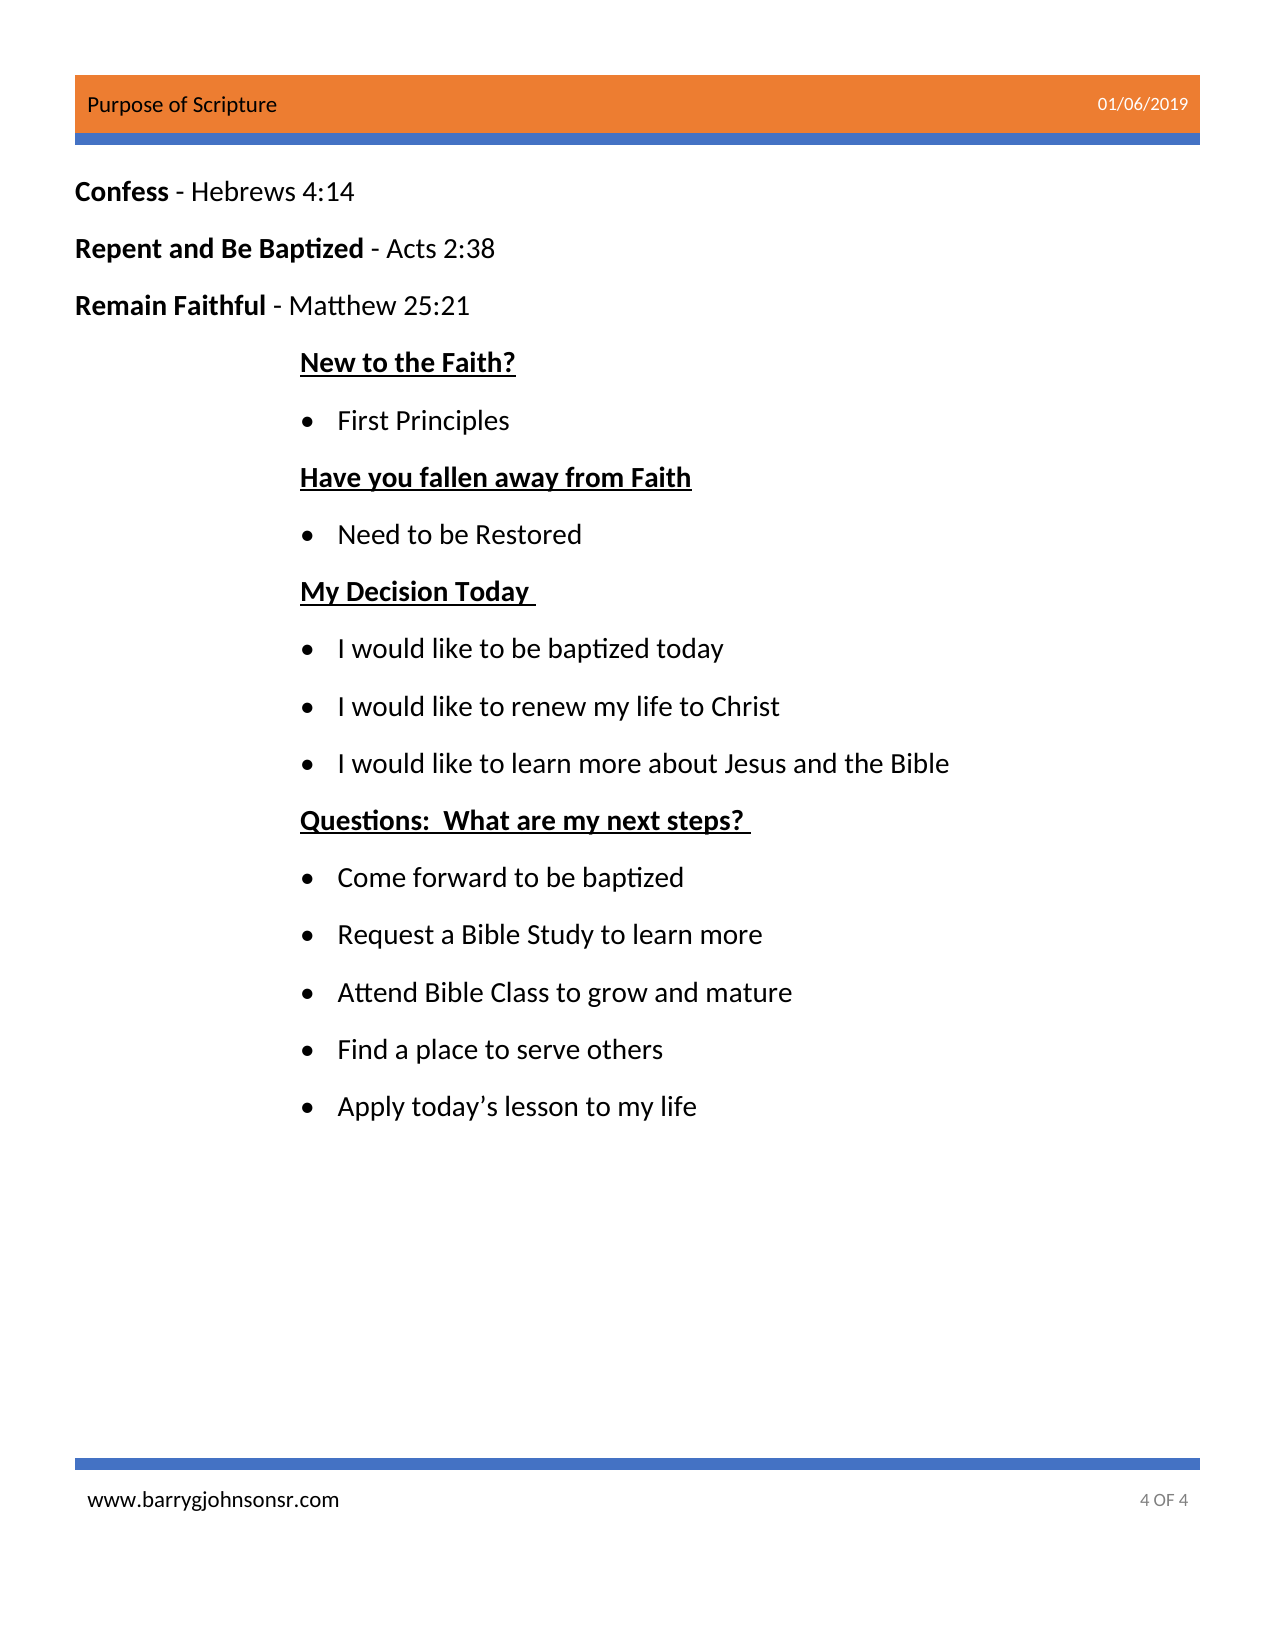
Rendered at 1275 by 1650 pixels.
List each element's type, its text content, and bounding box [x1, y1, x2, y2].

text Remain Faithful - Matthew 25:21‌ [75, 287, 1200, 323]
text Repent and Be Baptized - Acts 2:38 [75, 230, 1200, 266]
text My Decision Today [300, 573, 1200, 609]
text • Find a place to serve others [300, 1031, 1200, 1066]
text New to the Faith? [300, 344, 1200, 380]
text • Need to be Restored [300, 516, 1200, 552]
text Confess - Hebrews 4:14 [75, 173, 1200, 209]
text Have you fallen away from Faith [300, 459, 1200, 494]
text Questions: What are my next steps? [300, 802, 1200, 838]
text • I would like to learn more about Jesus and the Bible [300, 745, 1200, 781]
text • I would like to renew my life to Christ [300, 688, 1200, 723]
text • I would like to be baptized today [300, 631, 1200, 666]
text • First Principles [300, 402, 1200, 437]
text • Attend Bible Class to grow and mature [300, 974, 1200, 1009]
text • Request a Bible Study to learn more [300, 916, 1200, 952]
text • Apply today’s lesson to my life [300, 1088, 1200, 1124]
text • Come forward to be baptized [300, 859, 1200, 895]
